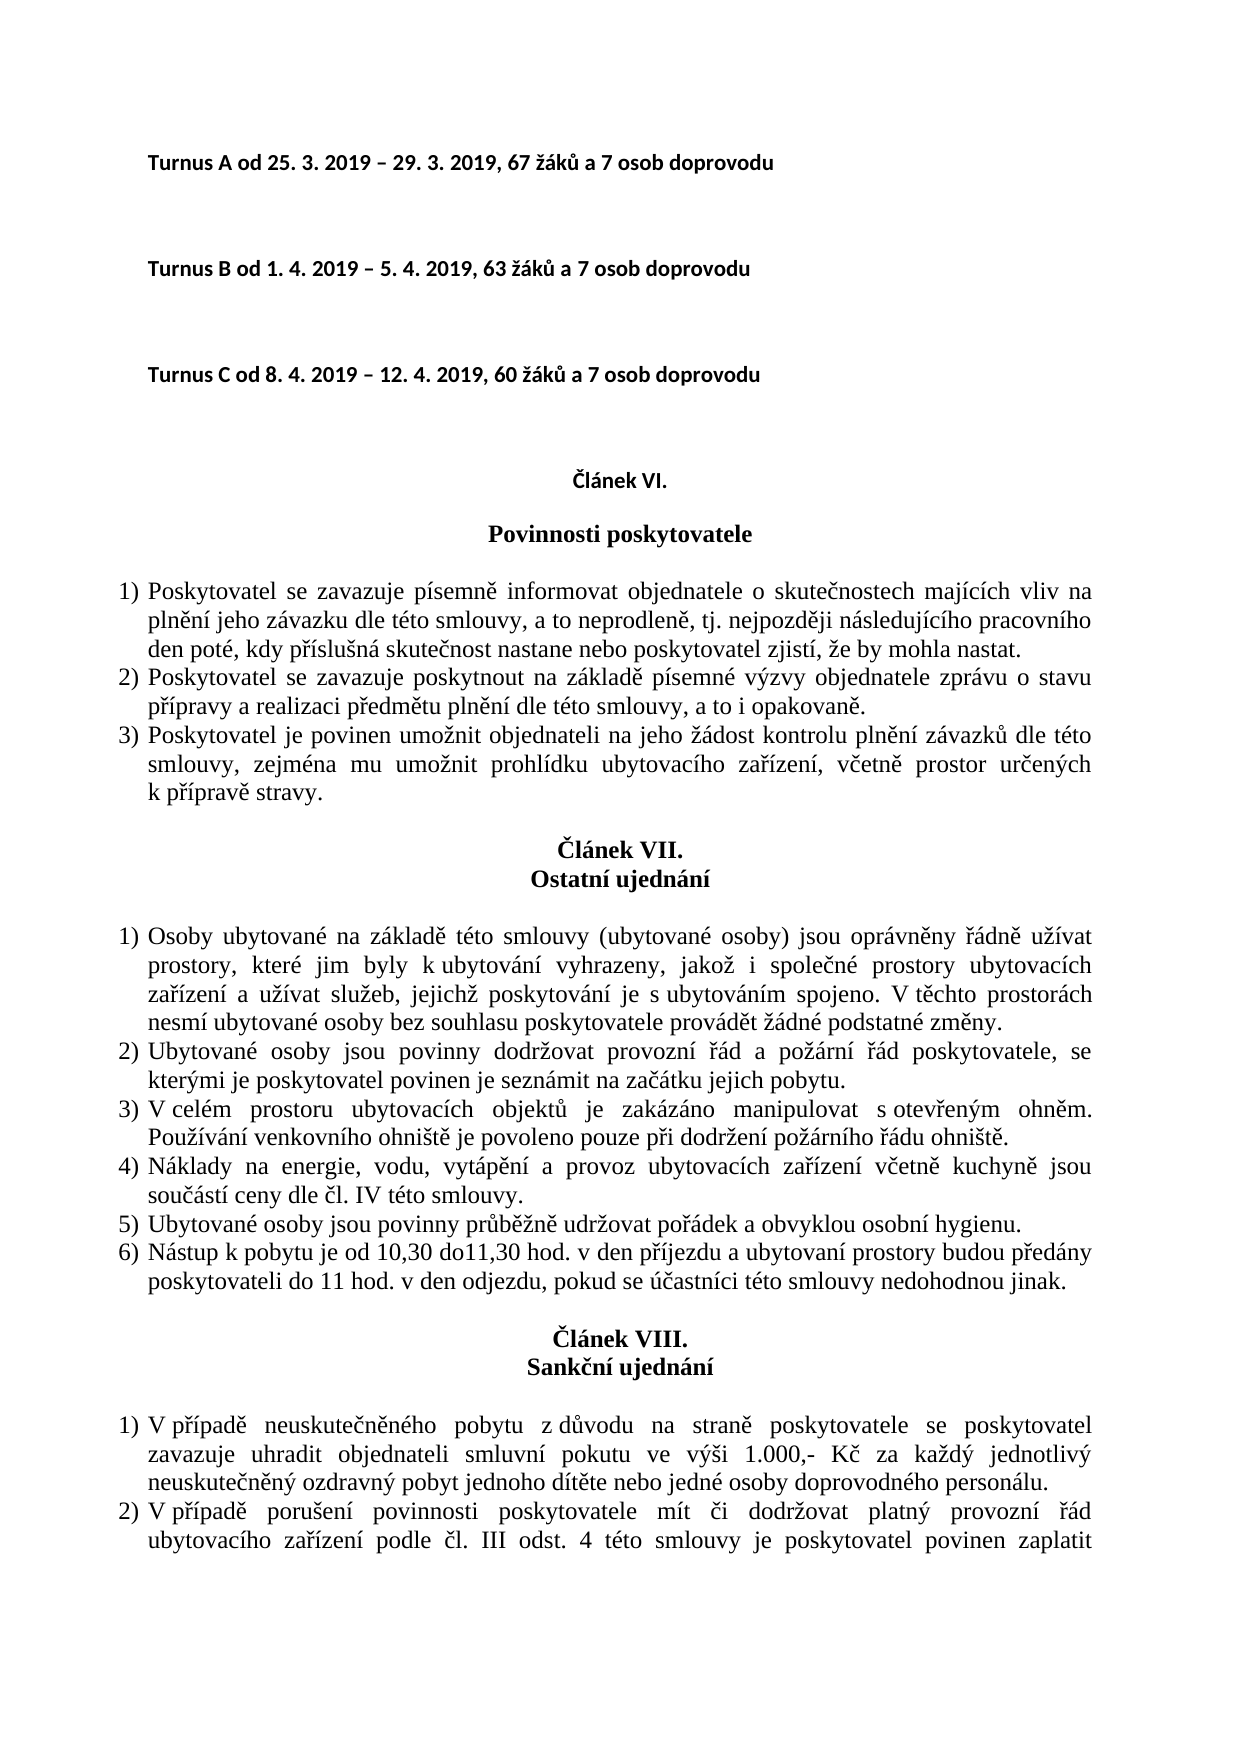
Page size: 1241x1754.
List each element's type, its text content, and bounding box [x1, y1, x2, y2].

text Turnus A od 25. 3. 2019 – 29. 3. 2019, 67 žáků a 7 osob doprovodu [148, 148, 1093, 176]
list Poskytovatel se zavazuje poskytnout na základě písemné výzvy objednatele zprávu o stavu přípravy a realizaci předmětu plnění dle této smlouvy, a to i opakovaně. [118, 662, 1093, 720]
list Poskytovatel se zavazuje písemně informovat objednatele o skutečnostech majících vliv na plnění jeho závazku dle této smlouvy, a to neprodleně, tj. nejpozději následujícího pracovního den poté, kdy příslušná skutečnost nastane nebo poskytovatel zjistí, že by mohla nastat. [118, 576, 1093, 662]
text Ostatní ujednání [148, 864, 1093, 892]
text Článek VII. [148, 835, 1093, 864]
text Turnus B od 1. 4. 2019 – 5. 4. 2019, 63 žáků a 7 osob doprovodu [148, 254, 1093, 282]
text Sankční ujednání [148, 1352, 1093, 1381]
list V případě neuskutečněného pobytu z důvodu na straně poskytovatele se poskytovatel zavazuje uhradit objednateli smluvní pokutu ve výši 1.000,- Kč za každý jednotlivý neuskutečněný ozdravný pobyt jednoho dítěte nebo jedné osoby doprovodného personálu. [118, 1410, 1093, 1496]
list Poskytovatel je povinen umožnit objednateli na jeho žádost kontrolu plnění závazků dle této smlouvy, zejména mu umožnit prohlídku ubytovacího zařízení, včetně prostor určených k přípravě stravy. [118, 720, 1093, 806]
list Ubytované osoby jsou povinny dodržovat provozní řád a požární řád poskytovatele, se kterými je poskytovatel povinen je seznámit na začátku jejich pobytu. [118, 1036, 1093, 1094]
text Článek VIII. [148, 1324, 1093, 1352]
list V celém prostoru ubytovacích objektů je zakázáno manipulovat s otevřeným ohněm. Používání venkovního ohniště je povoleno pouze při dodržení požárního řádu ohniště. [118, 1094, 1093, 1151]
list Osoby ubytované na základě této smlouvy (ubytované osoby) jsou oprávněny řádně užívat prostory, které jim byly k ubytování vyhrazeny, jakož i společné prostory ubytovacích zařízení a užívat služeb, jejichž poskytování je s ubytováním spojeno. V těchto prostorách nesmí ubytované osoby bez souhlasu poskytovatele provádět žádné podstatné změny. [118, 921, 1093, 1036]
text Turnus C od 8. 4. 2019 – 12. 4. 2019, 60 žáků a 7 osob doprovodu [148, 360, 1093, 388]
list Nástup k pobytu je od 10,30 do11,30 hod. v den příjezdu a ubytovaní prostory budou předány poskytovateli do 11 hod. v den odjezdu, pokud se účastníci této smlouvy nedohodnou jinak. [118, 1237, 1093, 1295]
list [118, 1496, 1093, 1554]
text Článek VI. [148, 466, 1093, 494]
text Povinnosti poskytovatele [148, 519, 1093, 547]
list Ubytované osoby jsou povinny průběžně udržovat pořádek a obvyklou osobní hygienu. [118, 1209, 1093, 1237]
list Náklady na energie, vodu, vytápění a provoz ubytovacích zařízení včetně kuchyně jsou součástí ceny dle čl. IV této smlouvy. [118, 1151, 1093, 1209]
